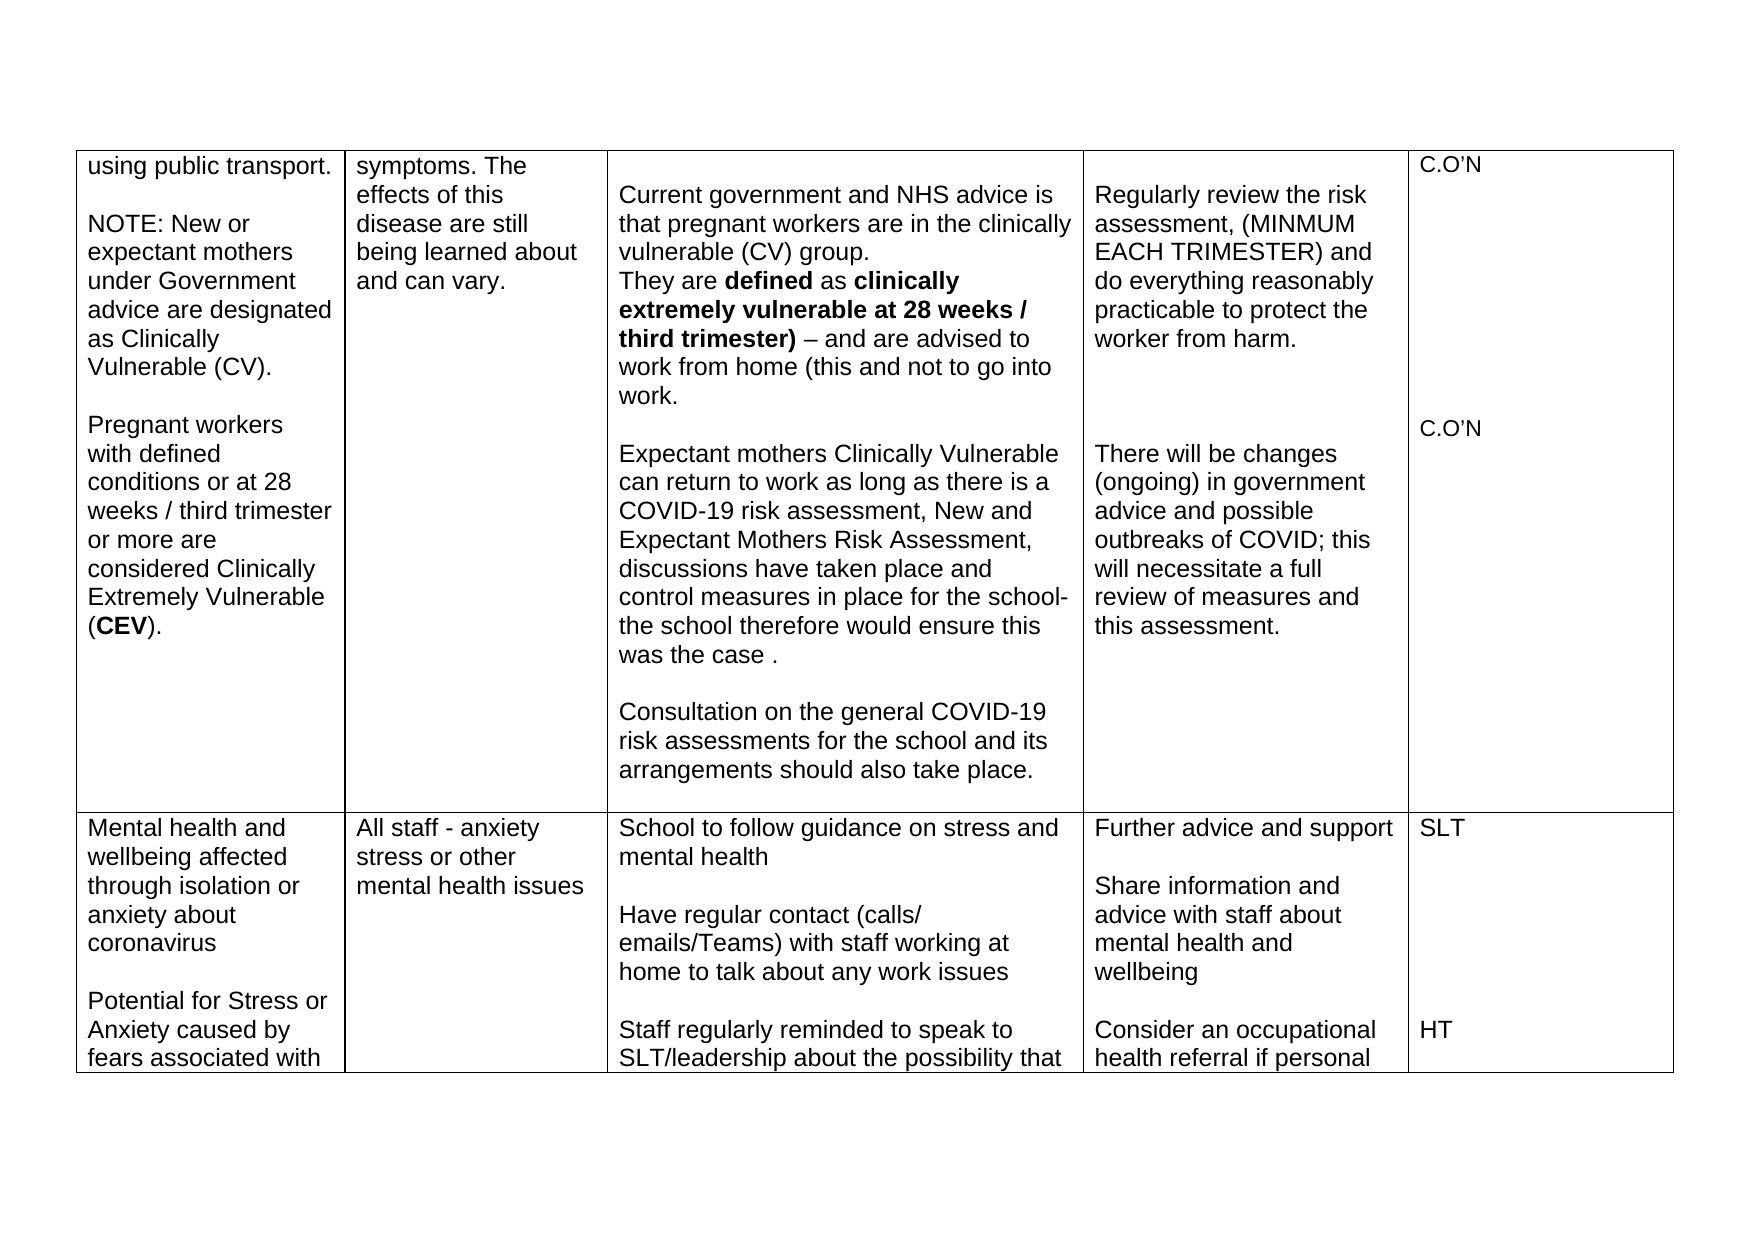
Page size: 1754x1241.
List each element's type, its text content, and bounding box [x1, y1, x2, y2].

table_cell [608, 151, 1083, 812]
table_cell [77, 151, 344, 812]
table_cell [1409, 151, 1673, 812]
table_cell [608, 813, 1083, 1072]
table_cell SLT HT Ht and dht [1409, 813, 1673, 1072]
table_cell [1084, 151, 1408, 812]
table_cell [346, 151, 607, 812]
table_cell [1084, 813, 1408, 1072]
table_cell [77, 813, 344, 1072]
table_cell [346, 813, 607, 1072]
